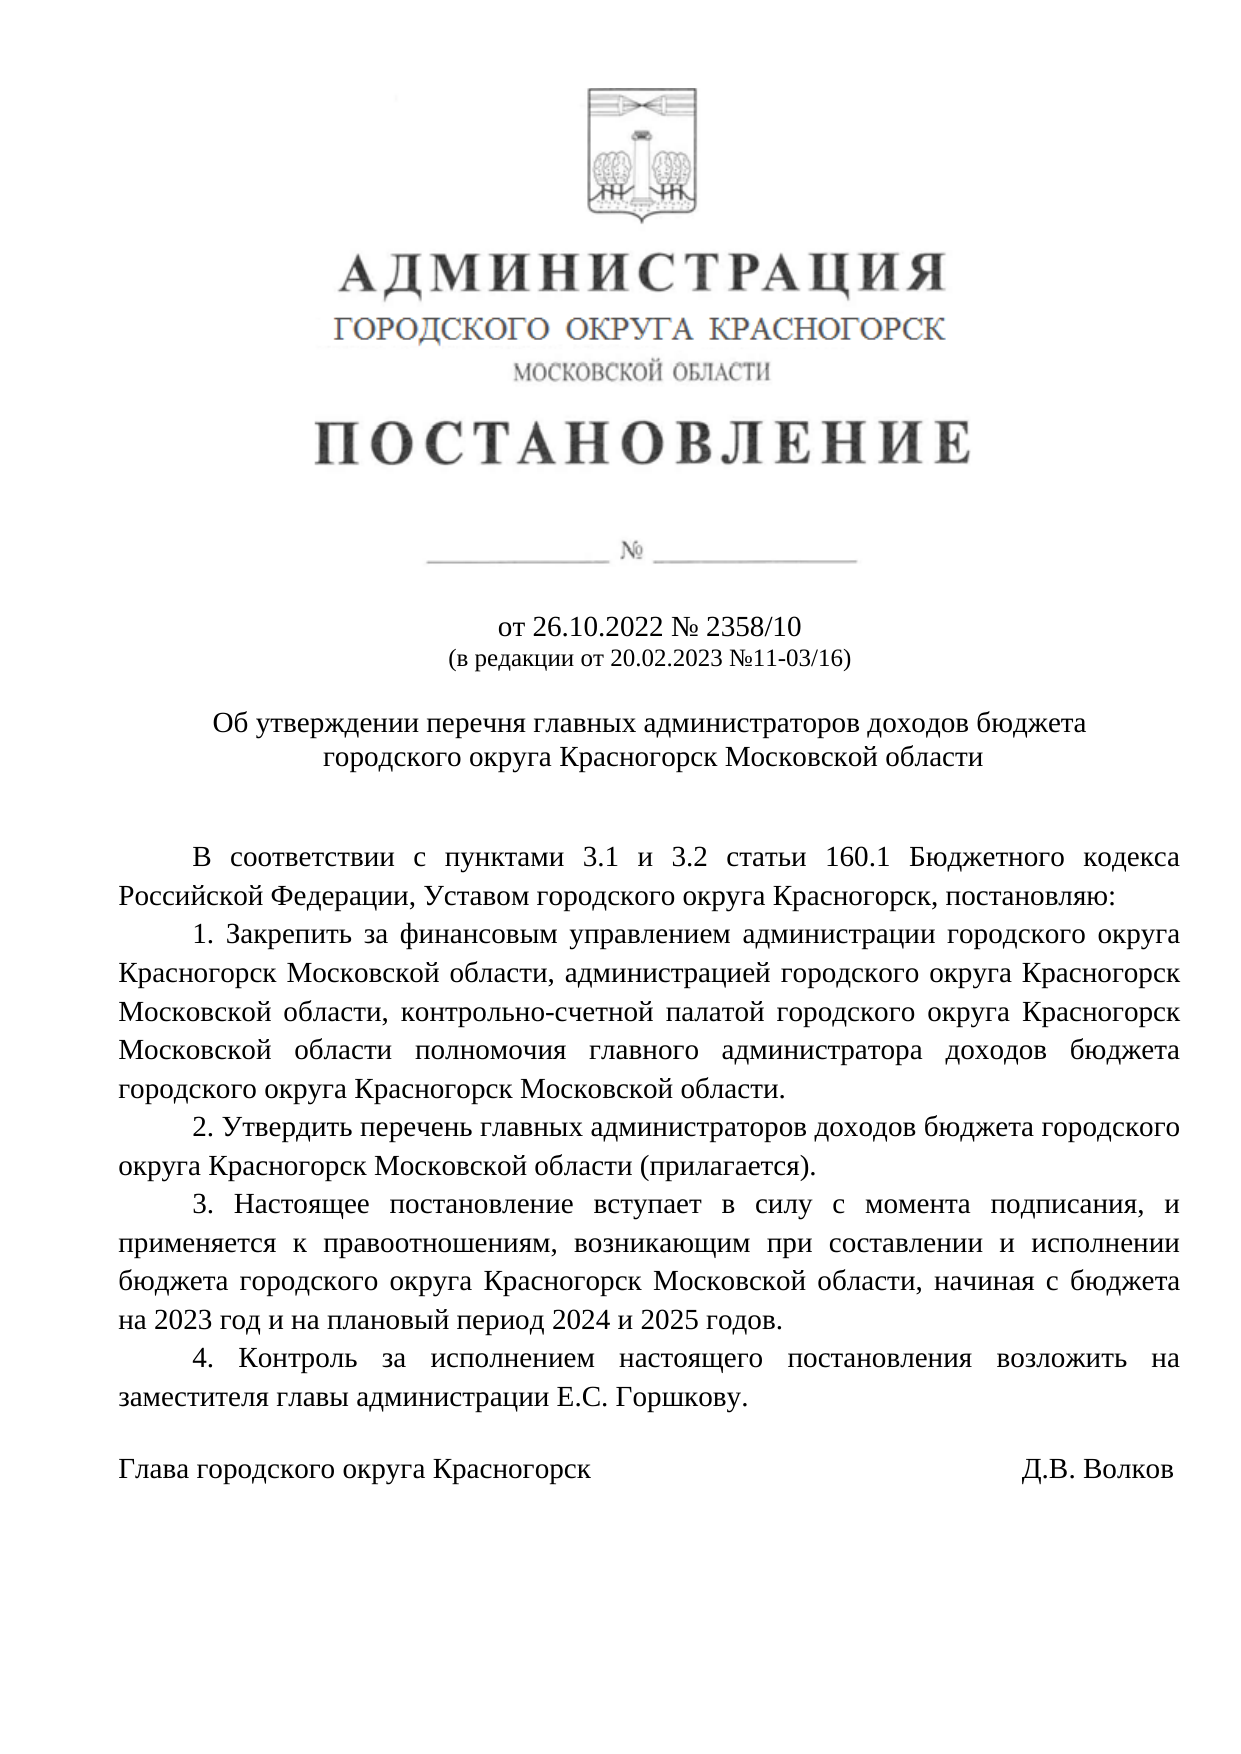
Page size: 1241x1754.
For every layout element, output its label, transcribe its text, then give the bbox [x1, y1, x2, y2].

text 4. Контроль за исполнением настоящего постановления возложить на заместителя главы администрации Е.С. Горшкову. [118, 1341, 1181, 1413]
text 2. Утвердить перечень главных администраторов доходов бюджета городского округа Красногорск Московской области (прилагается). [118, 1109, 1181, 1181]
text городского округа Красногорск Московской области [118, 739, 1181, 772]
text 1. Закрепить за финансовым управлением администрации городского округа Красногорск Московской области, администрацией городского округа Красногорск Московской области, контрольно-счетной палатой городского округа Красногорск Московской области полномочия главного администратора доходов бюджета городского округа Красногорск Московской области. [118, 917, 1181, 1104]
text от 26.10.2022 № 2358/10 [118, 609, 1181, 643]
text (в редакции от 20.02.2023 №11-03/16) [118, 643, 1181, 672]
text В соответствии с пунктами 3.1 и 3.2 статьи 160.1 Бюджетного кодекса Российской Федерации, Уставом городского округа Красногорск, постановляю: [118, 839, 1181, 912]
text Об утверждении перечня главных администраторов доходов бюджета [118, 705, 1181, 739]
text 3. Настоящее постановление вступает в силу с момента подписания, и применяется к правоотношениям, возникающим при составлении и исполнении бюджета городского округа Красногорск Московской области, начиная с бюджета на 2023 год и на плановый период 2024 и 2025 годов. [118, 1186, 1181, 1336]
picture [314, 88, 985, 581]
text Глава городского округа Красногорск Д.В. Волков [118, 1451, 1181, 1485]
